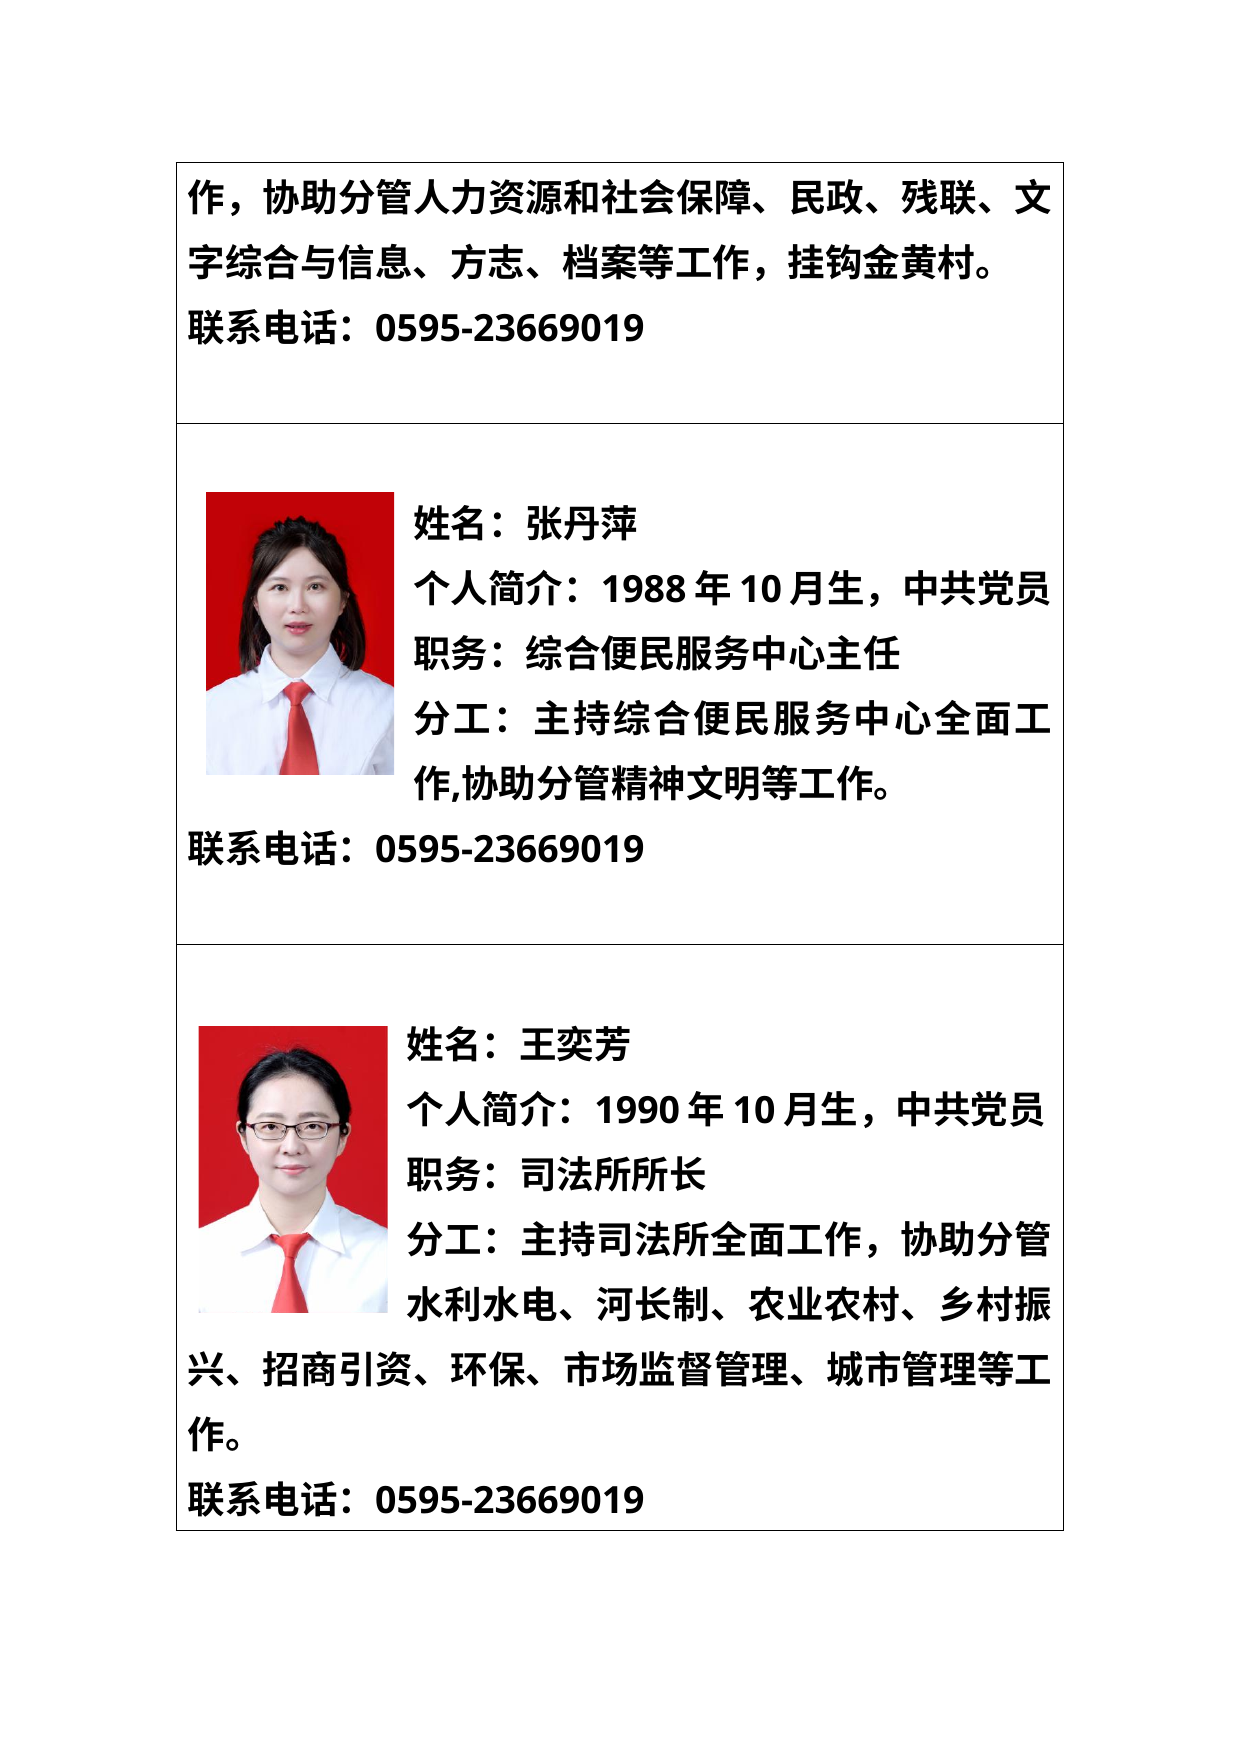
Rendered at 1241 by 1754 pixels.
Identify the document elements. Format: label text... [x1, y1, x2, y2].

picture [198, 1026, 388, 1313]
table_cell 姓名：张丹萍 个人简介：1988年10月生，中共党员 职务：综合便民服务中心主任 分工：主持综合便民服务中心全面工作,协助分管精神文明等工作。 联系电话：0595-23669019 [177, 424, 1063, 944]
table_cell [177, 163, 1063, 423]
picture [206, 492, 395, 775]
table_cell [177, 945, 1063, 1530]
